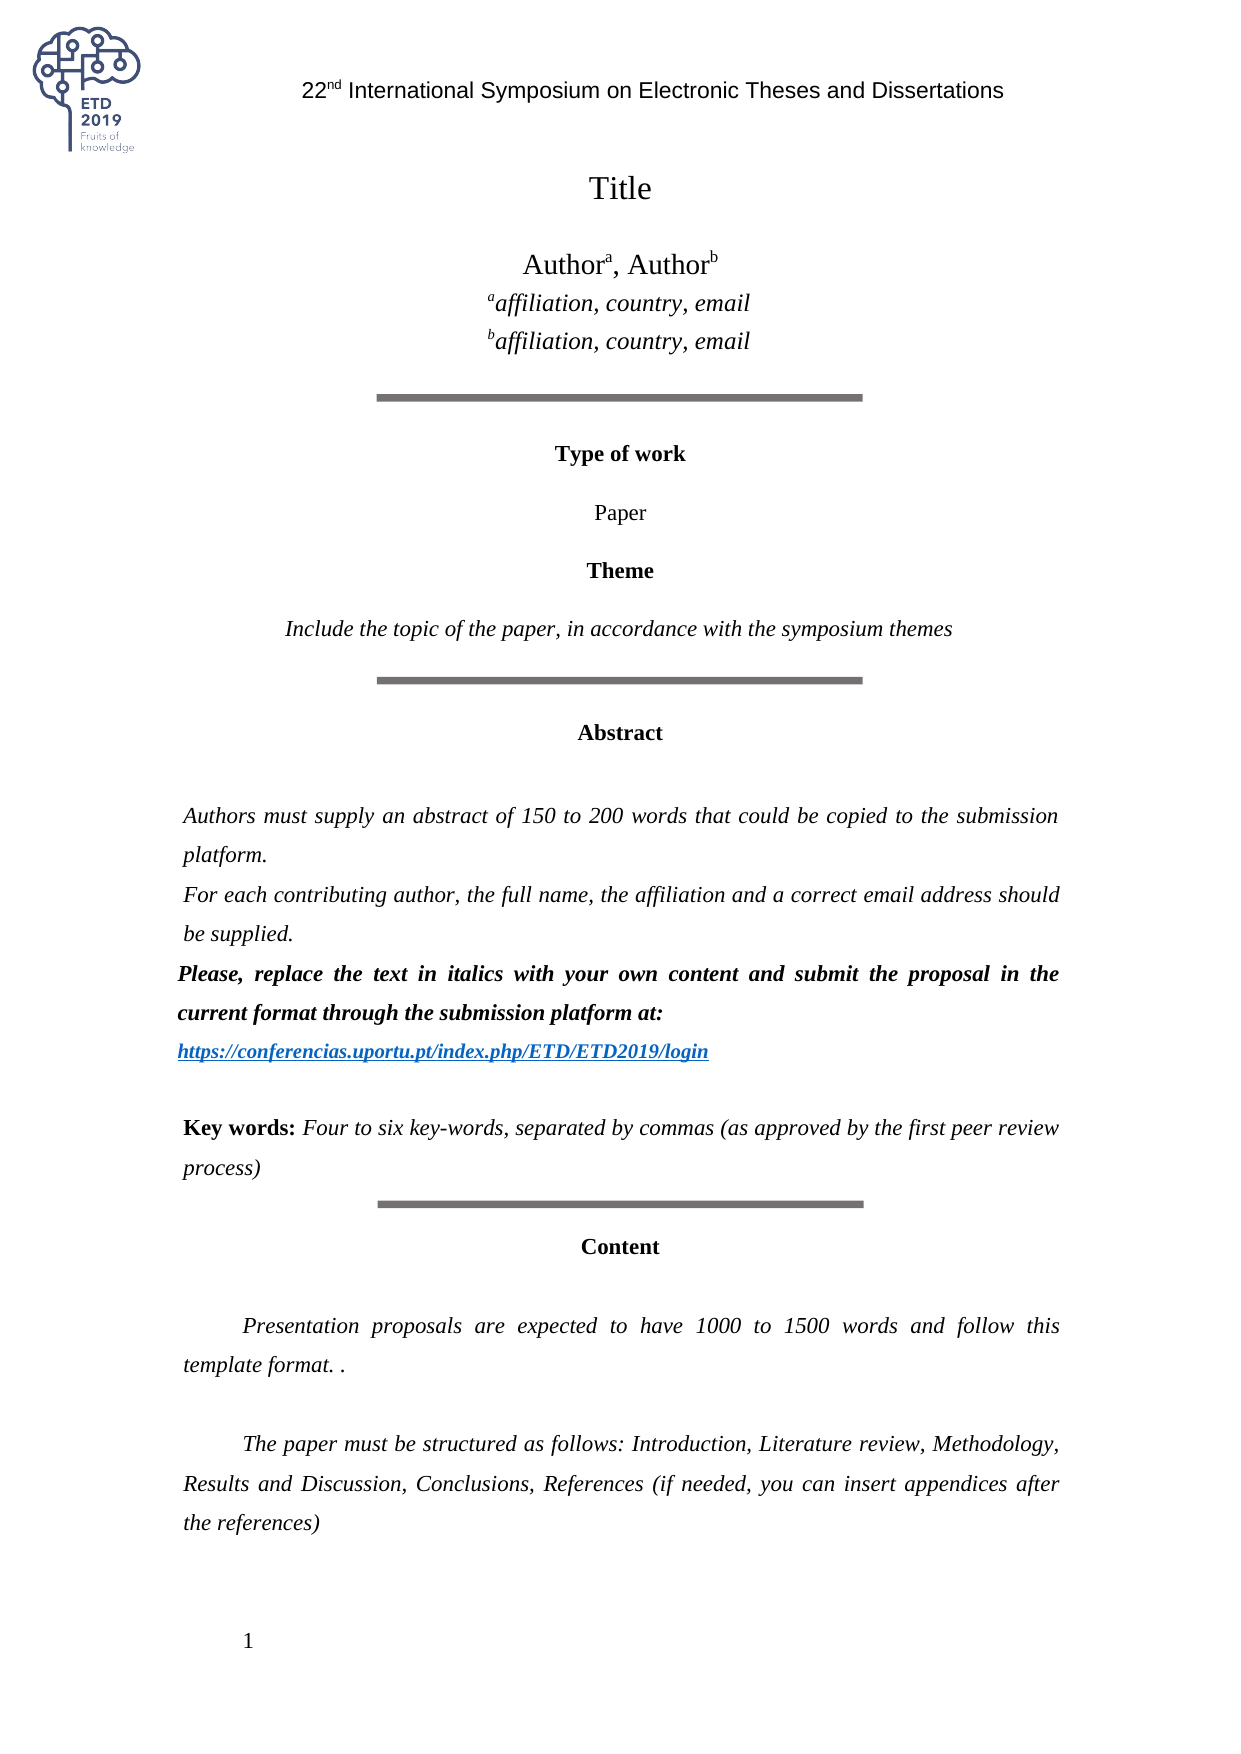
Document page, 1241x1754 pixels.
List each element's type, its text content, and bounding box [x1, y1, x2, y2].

text Abstract [177, 719, 1063, 746]
text Please, replace the text in italics with your own content and submit the proposal in the current format through the submission platform at: [177, 960, 1063, 1026]
text Key words: Four to six key-words, separated by commas (as approved by the first peer review process) [183, 1114, 1063, 1180]
text https://conferencias.uportu.pt/index.php/ETD/ETD2019/login [177, 1039, 1063, 1063]
text Content [177, 1233, 1063, 1259]
text Presentation proposals are expected to have 1000 to 1500 words and follow this template format. . [183, 1312, 1063, 1378]
text Paper [177, 497, 1063, 526]
picture [30, 23, 148, 157]
text Type of work [177, 438, 1063, 467]
text The paper must be structured as follows: Introduction, Literature review, Methodology, Results and Discussion, Conclusions, References (if needed, you can insert appendices after the references) [183, 1430, 1063, 1536]
text Theme [177, 555, 1063, 584]
text Authora, Authorb [177, 251, 1063, 280]
text For each contributing author, the full name, the affiliation and a correct email address should be supplied. [183, 881, 1063, 947]
text Title [177, 176, 1063, 205]
text baffiliation, country, email [177, 326, 1063, 355]
text Authors must supply an abstract of 150 to 200 words that could be copied to the submission platform. [183, 802, 1063, 868]
text aaffiliation, country, email [177, 288, 1063, 317]
text Include the topic of the paper, in accordance with the symposium themes [177, 613, 1063, 642]
